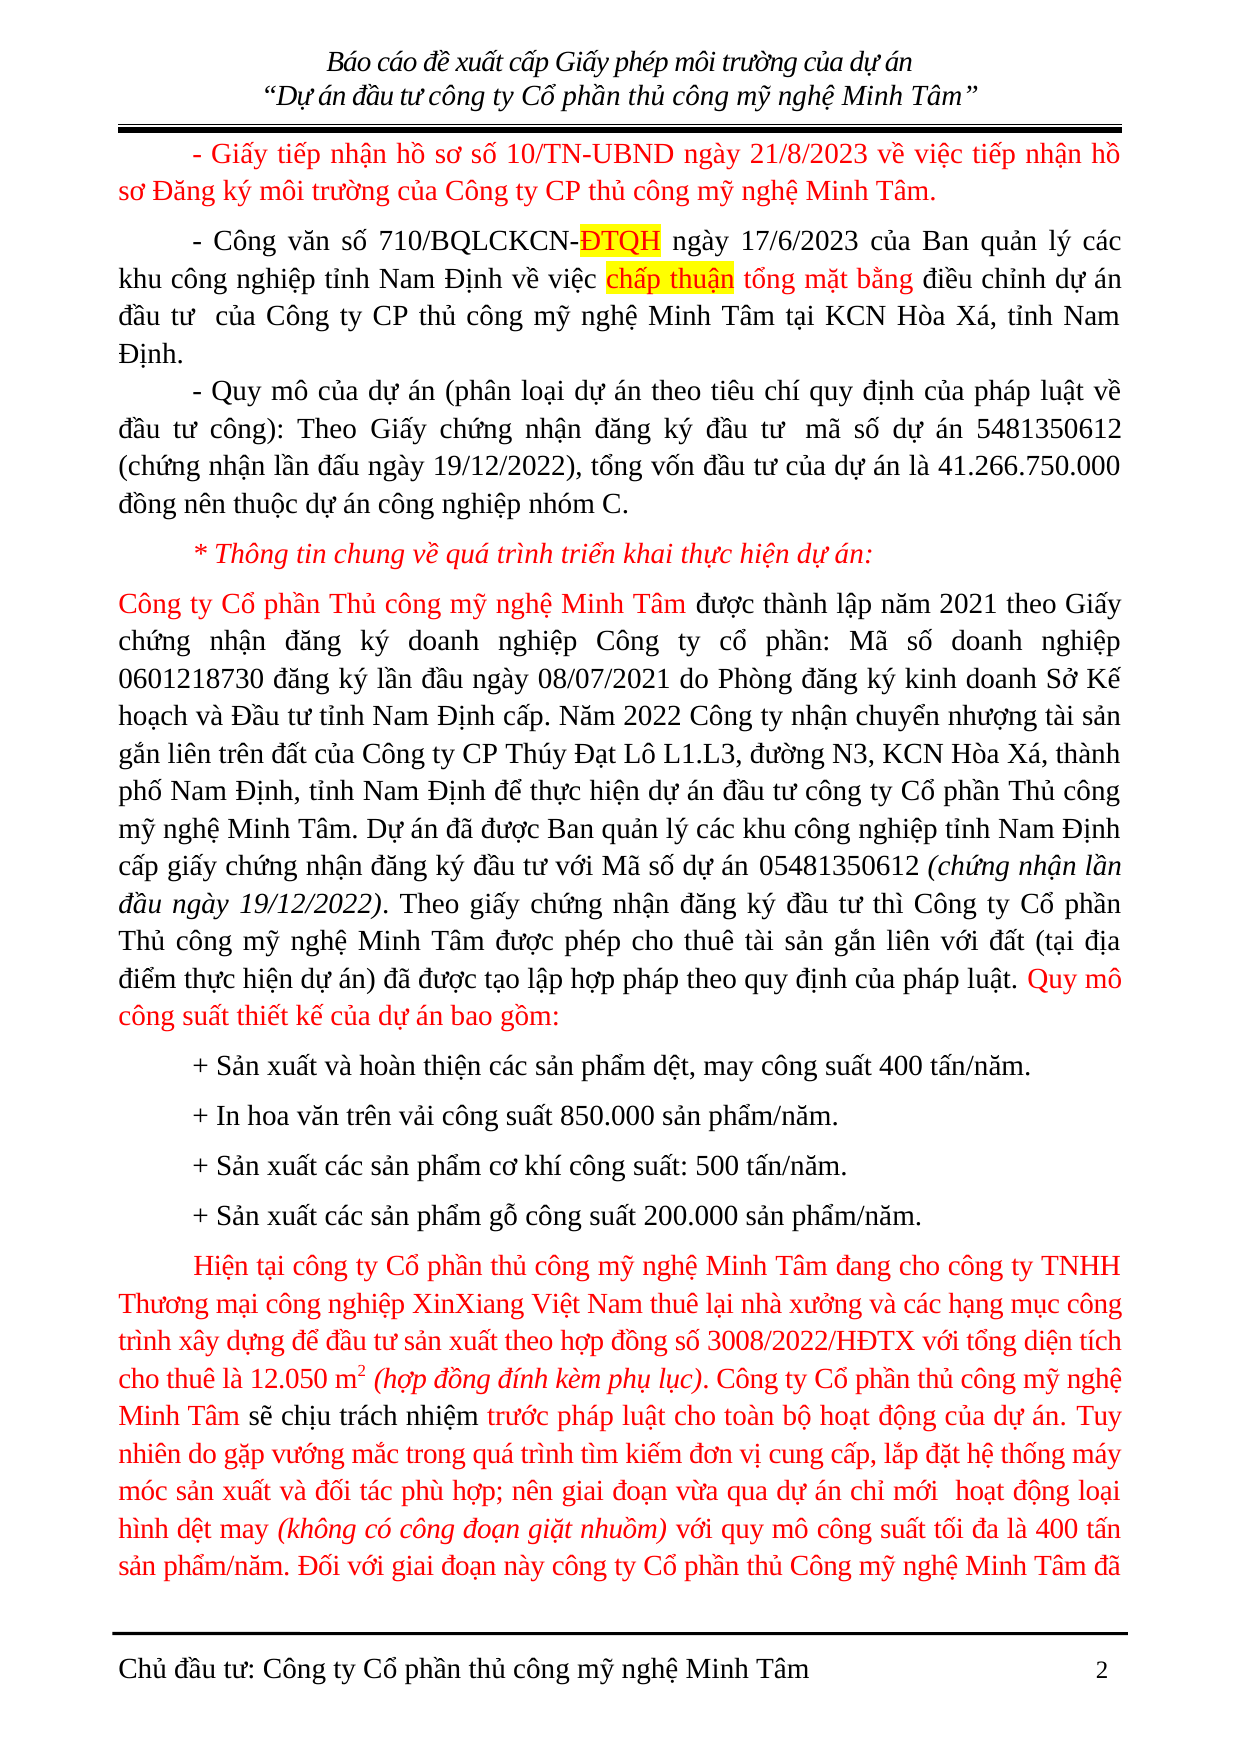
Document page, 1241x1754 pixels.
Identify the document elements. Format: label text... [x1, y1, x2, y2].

text + In hoa văn trên vải công suất 850.000 sản phẩm/năm. [118, 1096, 1122, 1133]
text - Giấy tiếp nhận hồ sơ số 10/TN-UBND ngày 21/8/2023 về việc tiếp nhận hồ sơ Đăng ký môi trường của Công ty CP thủ công mỹ nghệ Minh Tâm. [118, 133, 1122, 208]
text - Quy mô của dự án (phân loại dự án theo tiêu chí quy định của pháp luật về đầu tư công): Theo Giấy chứng nhận đăng ký đầu tư mã số dự án 5481350612 (chứng nhận lần đấu ngày 19/12/2022), tổng vốn đầu tư của dự án là 41.266.750.000 đồng nên thuộc dự án công nghiệp nhóm C. [118, 371, 1122, 449]
text * Thông tin chung về quá trình triển khai thực hiện dự án: [118, 533, 1122, 571]
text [118, 1246, 1122, 1583]
text + Sản xuất và hoàn thiện các sản phẩm dệt, may công suất 400 tấn/năm. [118, 1046, 1122, 1083]
text - Công văn số 710/BQLCKCN-ĐTQH ngày 17/6/2023 của Ban quản lý các khu công nghiệp tỉnh Nam Định về việc chấp thuận tổng mặt bằng điều chỉnh dự án đầu tư của Công ty CP thủ công mỹ nghệ Minh Tâm tại KCN Hòa Xá, tỉnh Nam Định. [118, 221, 1122, 371]
text Công ty Cổ phần Thủ công mỹ nghệ Minh Tâm được thành lập năm 2021 theo Giấy chứng nhận đăng ký doanh nghiệp Công ty cổ phần: Mã số doanh nghiệp 0601218730 đăng ký lần đầu ngày 08/07/2021 do Phòng đăng ký kinh doanh Sở Kế hoạch và Đầu tư tỉnh Nam Định cấp. Năm 2022 Công ty nhận chuyển nhượng tài sản gắn liên trên đất của Công ty CP Thúy Đạt Lô L1.L3, đường N3, KCN Hòa Xá, thành phố Nam Định, tỉnh Nam Định để thực hiện dự án đầu tư công ty Cổ phần Thủ công mỹ nghệ Minh Tâm. Dự án đã được Ban quản lý các khu công nghiệp tỉnh Nam Định cấp giấy chứng nhận đăng ký đầu tư với Mã số dự án 05481350612 (chứng nhận lần đầu ngày 19/12/2022). Theo giấy chứng nhận đăng ký đầu tư thì Công ty Cổ phần Thủ công mỹ nghệ Minh Tâm được phép cho thuê tài sản gắn liên với đất (tại địa điểm thực hiện dự án) đã được tạo lập hợp pháp theo quy định của pháp luật. Quy mô công suất thiết kế của dự án bao gồm: [118, 583, 1122, 1033]
text + Sản xuất các sản phẩm gỗ công suất 200.000 sản phẩm/năm. [118, 1196, 1122, 1233]
text - Quy mô của dự án (phân loại dự án theo tiêu chí quy định của pháp luật về đầu tư công): Theo Giấy chứng nhận đăng ký đầu tư mã số dự án 5481350612 (chứng nhận lần đấu ngày 19/12/2022), tổng vốn đầu tư của dự án là 41.266.750.000 đồng nên thuộc dự án công nghiệp nhóm C. [118, 482, 1122, 521]
text + Sản xuất các sản phẩm cơ khí công suất: 500 tấn/năm. [118, 1146, 1122, 1183]
